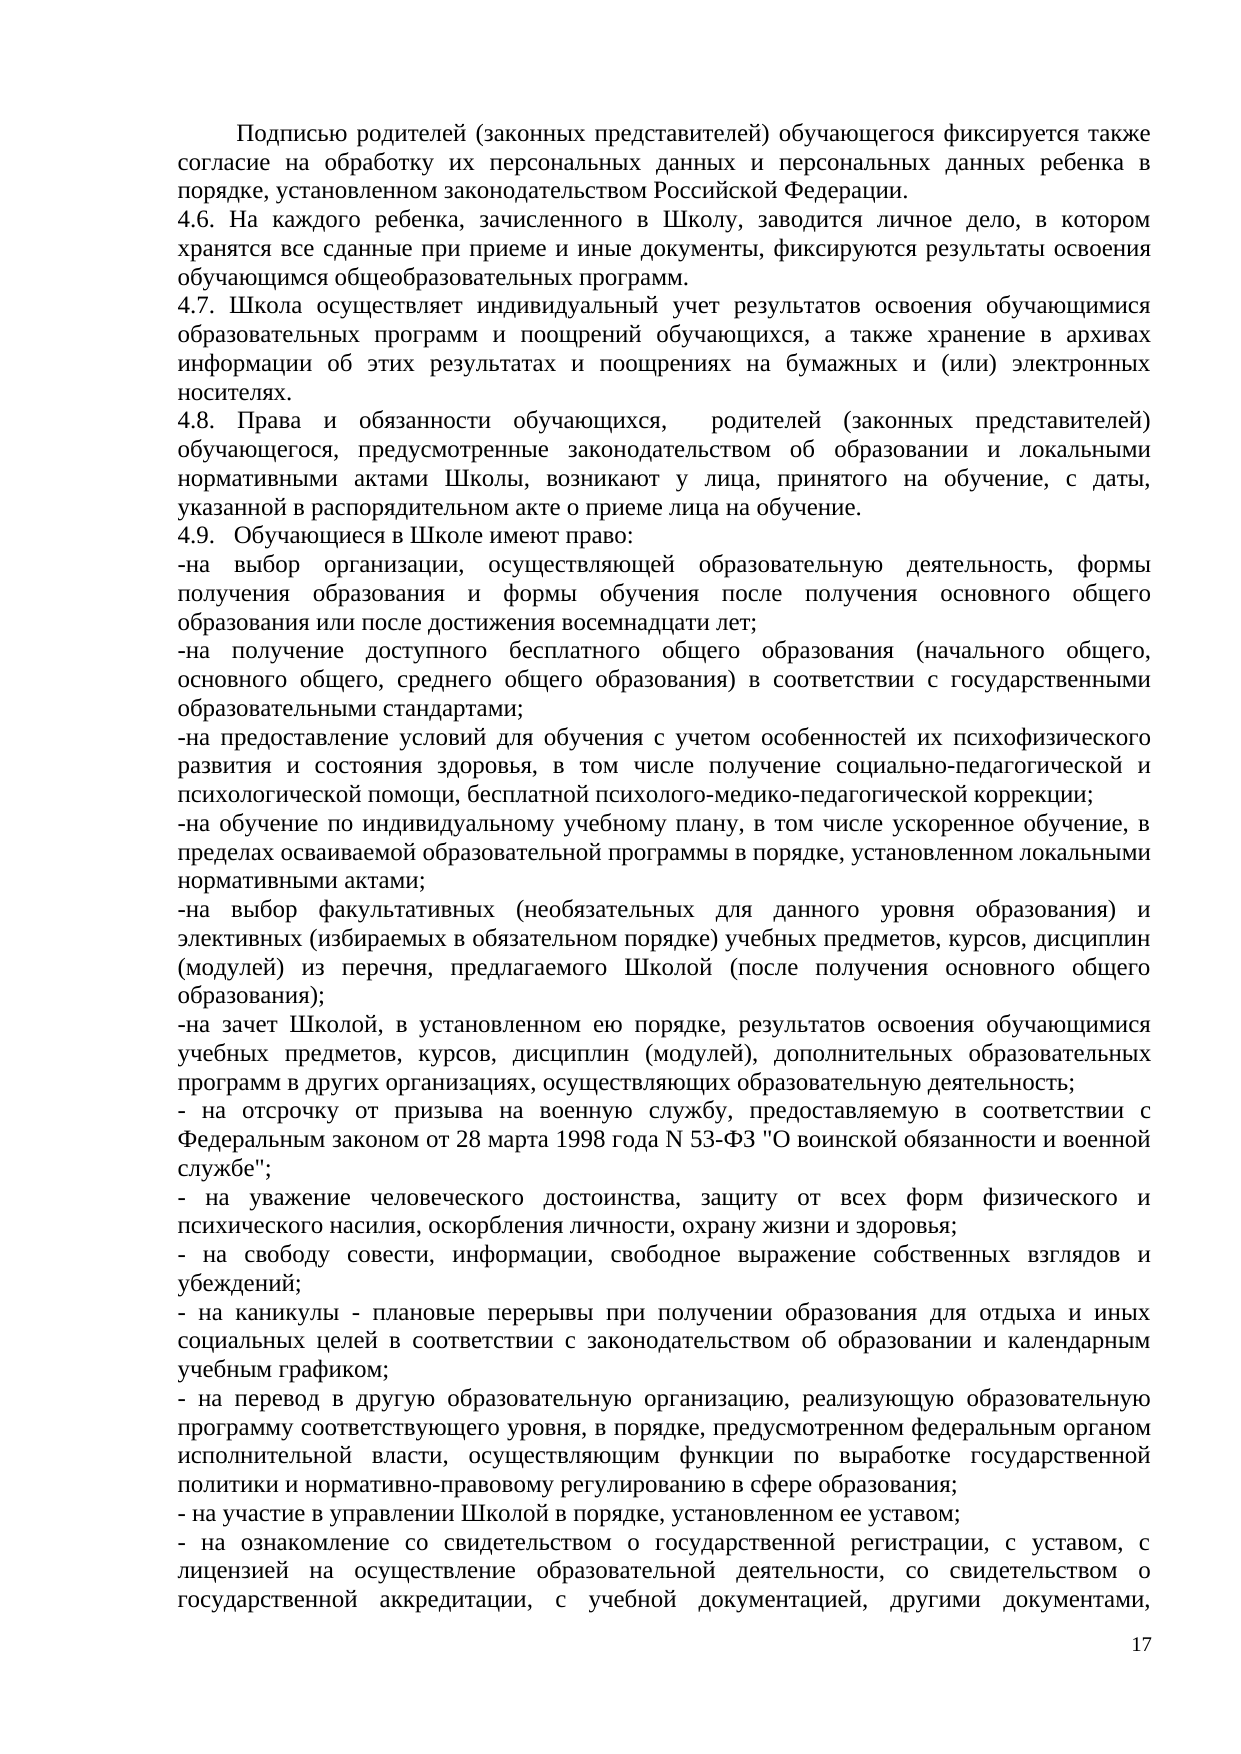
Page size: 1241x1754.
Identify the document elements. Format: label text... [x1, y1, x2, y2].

text - на участие в управлении Школой в порядке, установленном ее уставом; [177, 1498, 1152, 1527]
text -на выбор факультативных (необязательных для данного уровня образования) и элективных (избираемых в обязательном порядке) учебных предметов, курсов, дисциплин (модулей) из перечня, предлагаемого Школой (после получения основного общего образования); [177, 894, 1152, 1009]
text - на перевод в другую образовательную организацию, реализующую образовательную программу соответствующего уровня, в порядке, предусмотренном федеральным органом исполнительной власти, осуществляющим функции по выработке государственной политики и нормативно-правовому регулированию в сфере образования; [177, 1383, 1152, 1498]
text 4.8. Права и обязанности обучающихся, родителей (законных представителей) обучающегося, предусмотренные законодательством об образовании и локальными нормативными актами Школы, возникают у лица, принятого на обучение, с даты, указанной в распорядительном акте о приеме лица на обучение. [177, 406, 1152, 521]
list -на обучение по индивидуальному учебному плану, в том числе ускоренное обучение, в пределах осваиваемой образовательной программы в порядке, установленном локальными нормативными актами; [177, 808, 1152, 894]
text - на отсрочку от призыва на военную службу, предоставляемую в соответствии с Федеральным законом от 28 марта 1998 года N 53-ФЗ "О воинской обязанности и военной службе"; [177, 1096, 1152, 1182]
text - на каникулы - плановые перерывы при получении образования для отдыха и иных социальных целей в соответствии с законодательством об образовании и календарным учебным графиком; [177, 1297, 1152, 1383]
list -на получение доступного бесплатного общего образования (начального общего, основного общего, среднего общего образования) в соответствии с государственными образовательными стандартами; [177, 636, 1152, 722]
text Подписью родителей (законных представителей) обучающегося фиксируется также согласие на обработку их персональных данных и персональных данных ребенка в порядке, установленном законодательством Российской Федерации. [177, 118, 1152, 204]
text - на свободу совести, информации, свободное выражение собственных взглядов и убеждений; [177, 1239, 1152, 1297]
text -на зачет Школой, в установленном ею порядке, результатов освоения обучающимися учебных предметов, курсов, дисциплин (модулей), дополнительных образовательных программ в других организациях, осуществляющих образовательную деятельность; [177, 1009, 1152, 1096]
list 4.6. На каждого ребенка, зачисленного в Школу, заводится личное дело, в котором хранятся все сданные при приеме и иные документы, фиксируются результаты освоения обучающимся общеобразовательных программ. [177, 204, 1152, 291]
list 4.7. Школа осуществляет индивидуальный учет результатов освоения обучающимися образовательных программ и поощрений обучающихся, а также хранение в архивах информации об этих результатах и поощрениях на бумажных и (или) электронных носителях. [177, 291, 1152, 406]
text - на уважение человеческого достоинства, защиту от всех форм физического и психического насилия, оскорбления личности, охрану жизни и здоровья; [177, 1182, 1152, 1239]
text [177, 1527, 1152, 1613]
text -на выбор организации, осуществляющей образовательную деятельность, формы получения образования и формы обучения после получения основного общего образования или после достижения восемнадцати лет; [177, 549, 1152, 636]
list 4.9. Обучающиеся в Школе имеют право: [177, 521, 1152, 549]
text -на предоставление условий для обучения с учетом особенностей их психофизического развития и состояния здоровья, в том числе получение социально-педагогической и психологической помощи, бесплатной психолого-медико-педагогической коррекции; [177, 722, 1152, 808]
